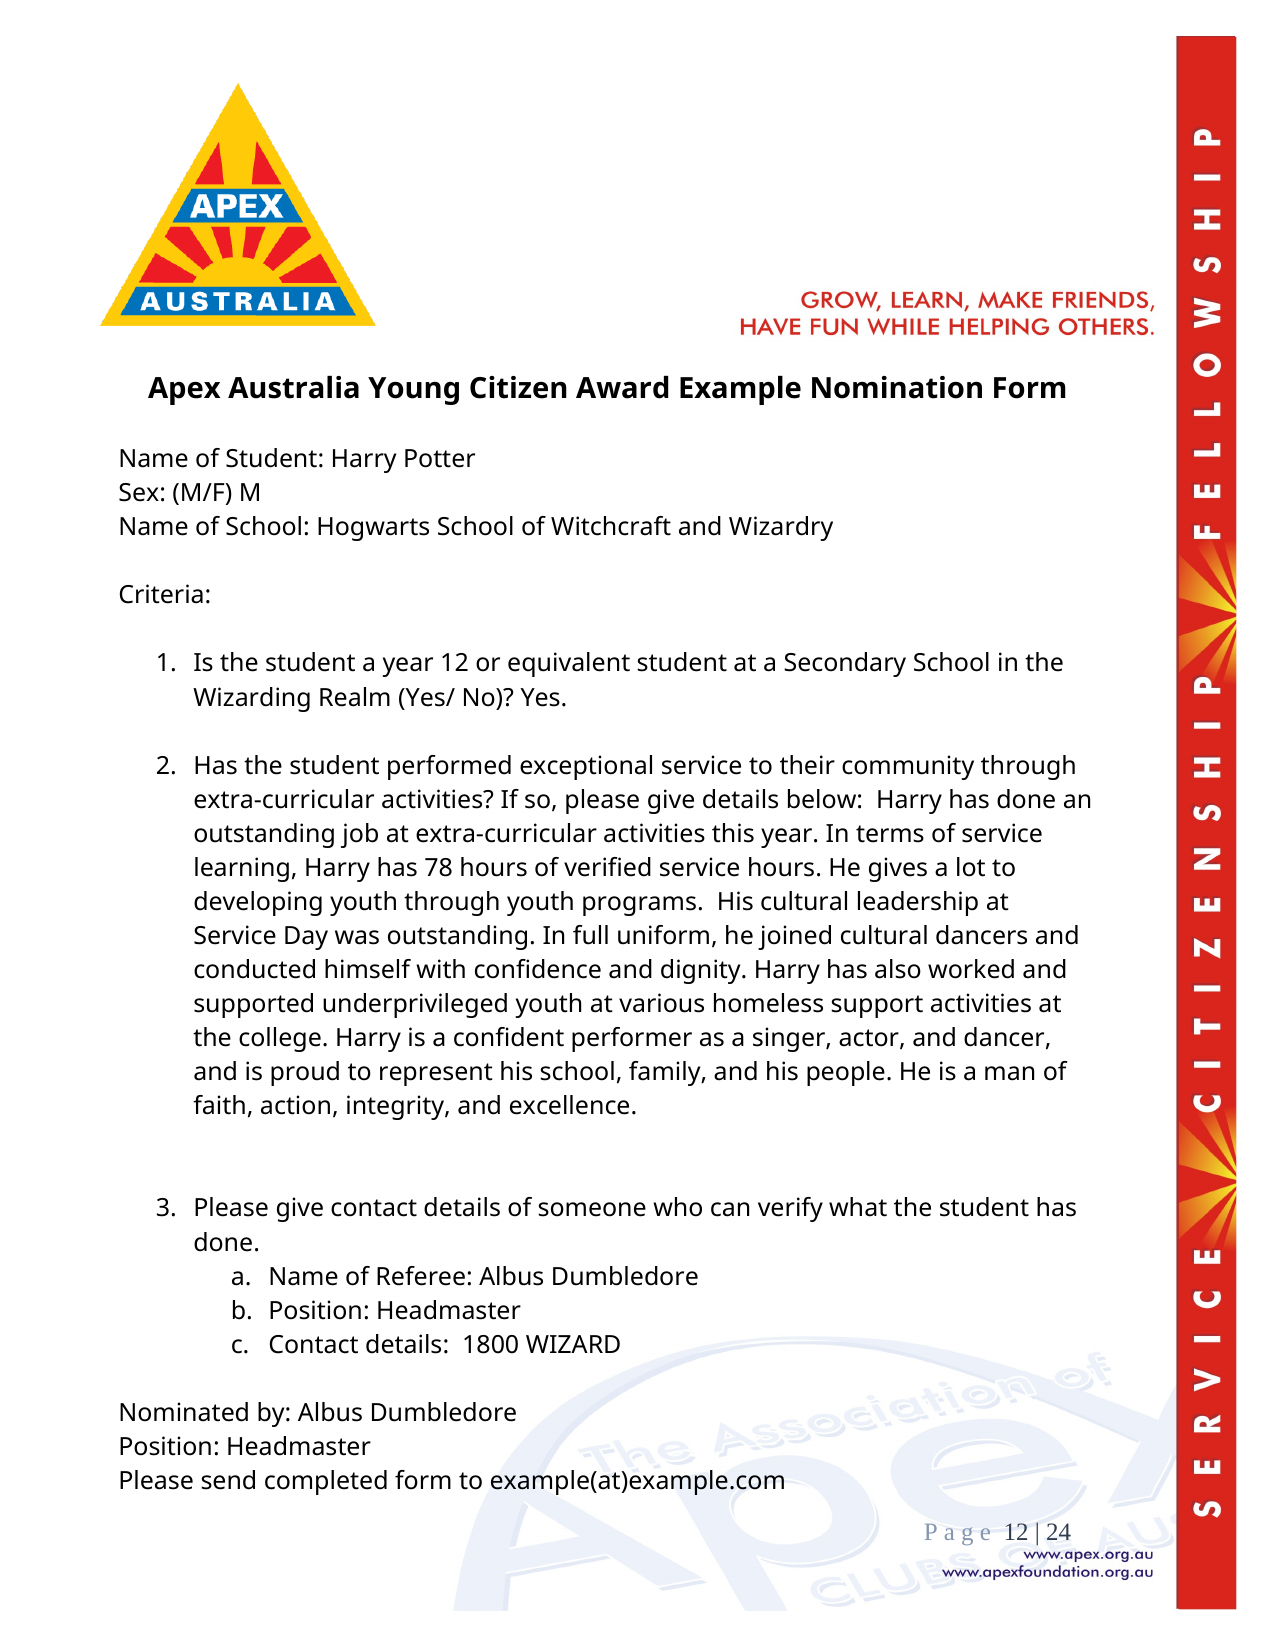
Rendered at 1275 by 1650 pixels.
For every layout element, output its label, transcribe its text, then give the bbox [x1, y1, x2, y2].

subtitle Apex Australia Young Citizen Award Example Nomination Form [118, 367, 1098, 407]
text Criteria: [118, 577, 1098, 611]
text Please send completed form to example(at)example.com [118, 1463, 1098, 1497]
text Name of Student: Harry Potter [118, 441, 1098, 475]
list Has the student performed exceptional service to their community through extra-curricular activities? If so, please give details below: Harry has done an outstanding job at extra-curricular activities this year. In terms of service learning, Harry has 78 hours of verified service hours. He gives a lot to developing youth through youth programs. His cultural leadership at Service Day was outstanding. In full uniform, he joined cultural dancers and conducted himself with confidence and dignity. Harry has also worked and supported underprivileged youth at various homeless support activities at the college. Harry is a confident performer as a singer, actor, and dancer, and is proud to represent his school, family, and his people. He is a man of faith, action, integrity, and excellence. [156, 747, 1098, 1122]
text Position: Headmaster [118, 1428, 1098, 1463]
list Position: Headmaster [231, 1292, 1098, 1326]
list Is the student a year 12 or equivalent student at a Secondary School in the Wizarding Realm (Yes/ No)? Yes. [156, 645, 1098, 713]
picture [49, 36, 1237, 1611]
list Please give contact details of someone who can verify what the student has done. [156, 1190, 1098, 1258]
text Name of School: Hogwarts School of Witchcraft and Wizardry [118, 509, 1098, 543]
picture [99, 83, 376, 326]
text Sex: (M/F) M [118, 475, 1098, 509]
text Nominated by: Albus Dumbledore [118, 1394, 1098, 1428]
list Contact details: 1800 WIZARD [231, 1326, 1098, 1360]
list Name of Referee: Albus Dumbledore [231, 1258, 1098, 1292]
